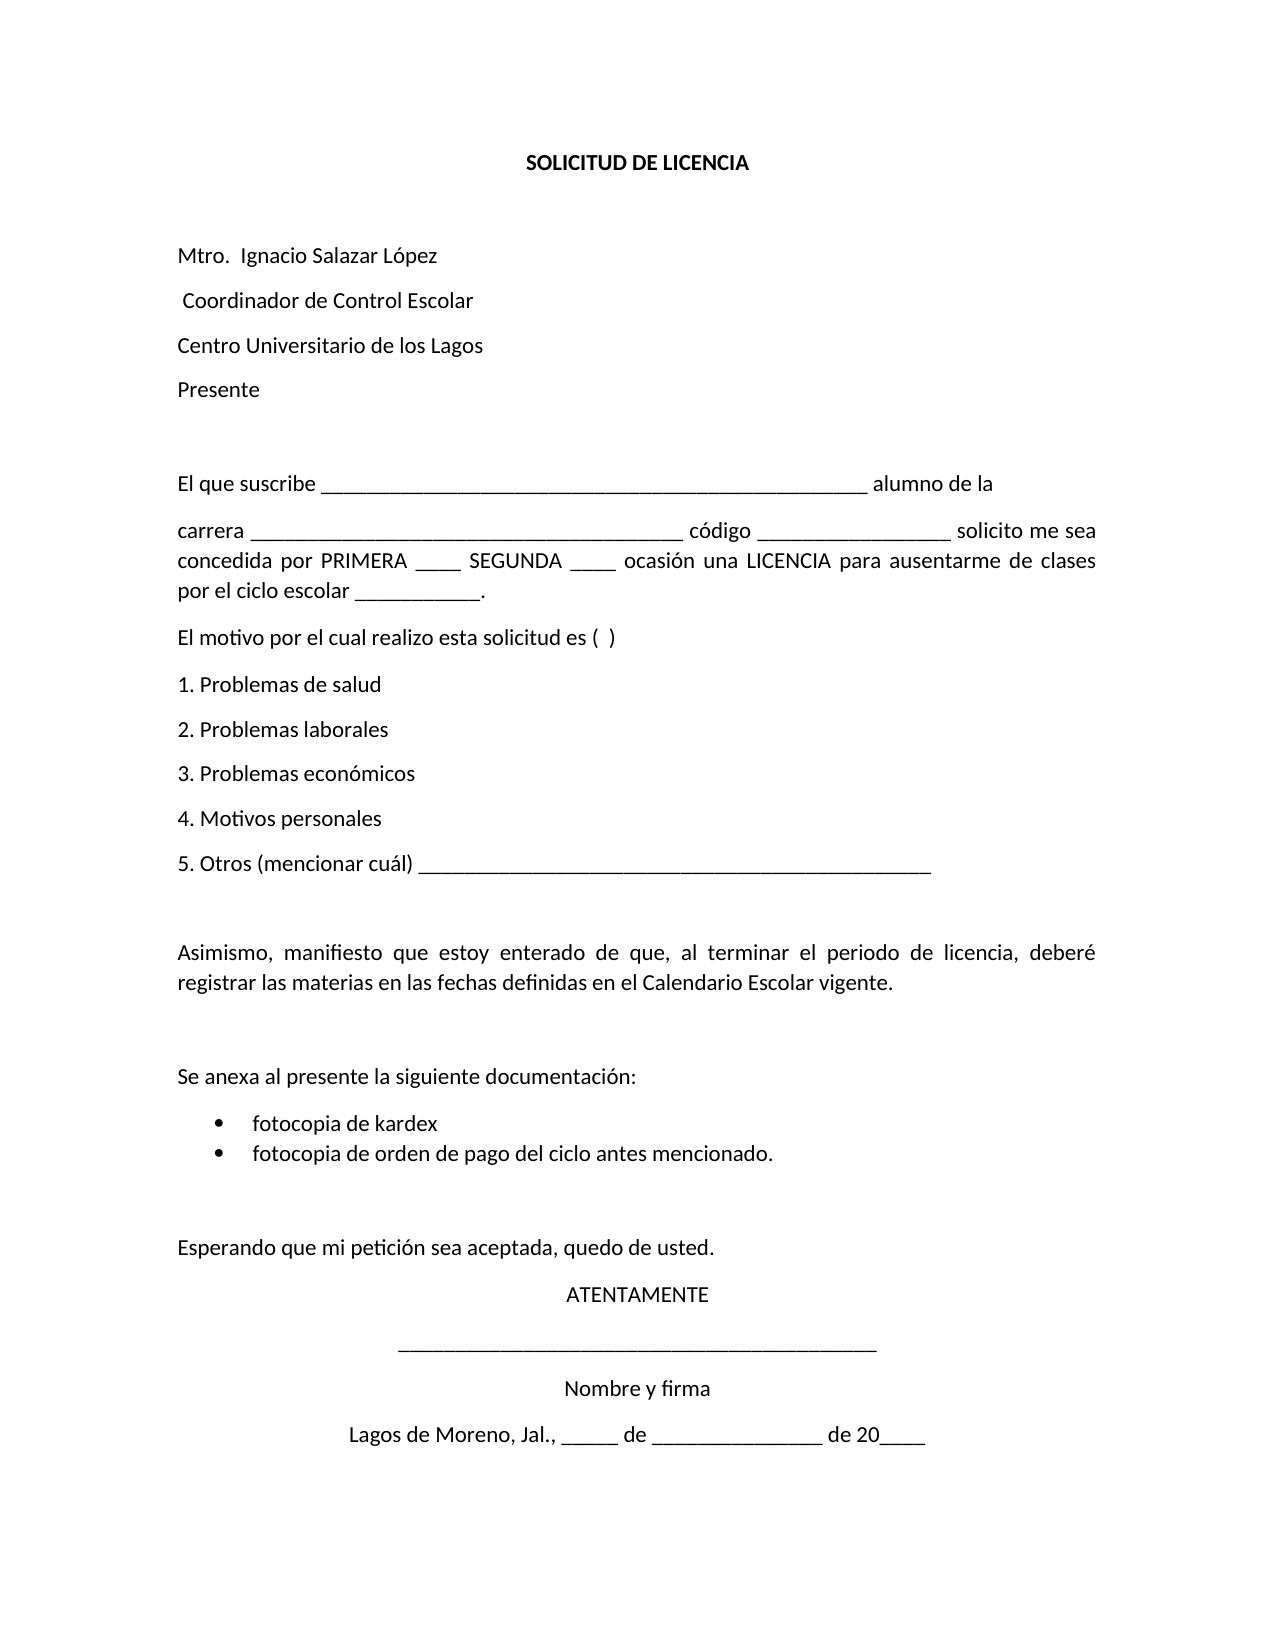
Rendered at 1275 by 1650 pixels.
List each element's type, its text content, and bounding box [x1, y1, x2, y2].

text ATENTAMENTE [177, 1280, 1098, 1308]
text El motivo por el cual realizo esta solicitud es ( ) [177, 623, 1098, 651]
text carrera ______________________________________ código _________________ solicito me sea concedida por PRIMERA ____ SEGUNDA ____ ocasión una LICENCIA para ausentarme de clases por el ciclo escolar ___________. [177, 516, 1098, 604]
text 2. Problemas laborales [177, 715, 1098, 743]
text Se anexa al presente la siguiente documentación: [177, 1062, 1098, 1090]
list fotocopia de kardex [215, 1109, 1098, 1137]
text Coordinador de Control Escolar [177, 286, 1098, 314]
text 3. Problemas económicos [177, 759, 1098, 788]
text Mtro. Ignacio Salazar López [177, 241, 1098, 269]
text __________________________________________ [177, 1327, 1098, 1355]
text Nombre y firma [177, 1374, 1098, 1402]
text 1. Problemas de salud [177, 670, 1098, 698]
text Lagos de Moreno, Jal., _____ de _______________ de 20____ [177, 1421, 1098, 1449]
text Asimismo, manifiesto que estoy enterado de que, al terminar el periodo de licencia, deberé registrar las materias en las fechas definidas en el Calendario Escolar vigente. [177, 938, 1098, 997]
text Centro Universitario de los Lagos [177, 331, 1098, 359]
text Esperando que mi petición sea aceptada, quedo de usted. [177, 1233, 1098, 1261]
list fotocopia de orden de pago del ciclo antes mencionado. [215, 1139, 1098, 1167]
text SOLICITUD DE LICENCIA [177, 148, 1098, 176]
text Presente [177, 375, 1098, 403]
text 5. Otros (mencionar cuál) _____________________________________________ [177, 849, 1098, 877]
text El que suscribe ________________________________________________ alumno de la [177, 469, 1098, 497]
text 4. Motivos personales [177, 804, 1098, 832]
